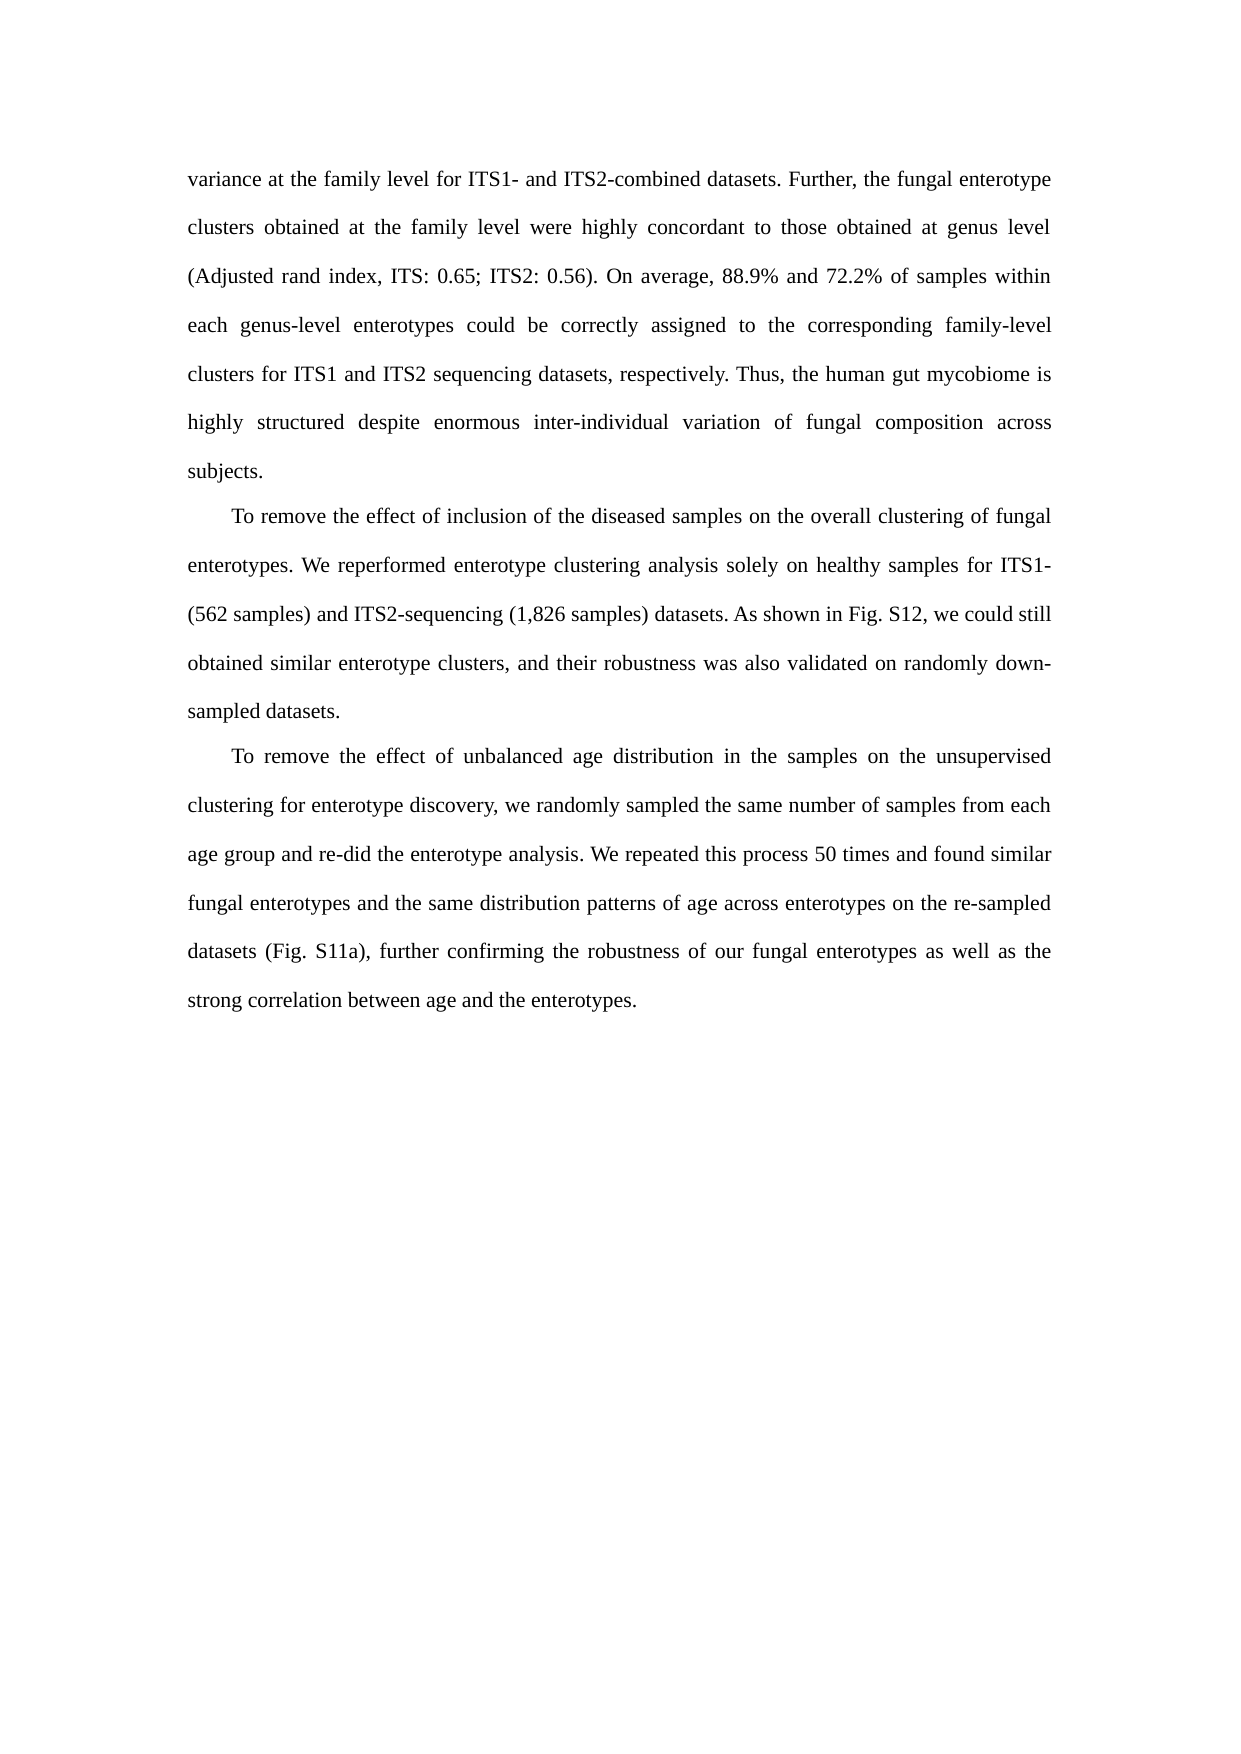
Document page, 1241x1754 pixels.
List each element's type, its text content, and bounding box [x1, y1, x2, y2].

text To remove the effect of inclusion of the diseased samples on the overall clustering of fungal enterotypes. We reperformed enterotype clustering analysis solely on healthy samples for ITS1- (562 samples) and ITS2-sequencing (1,826 samples) datasets. As shown in Fig. S12, we could still obtained similar enterotype clusters, and their robustness was also validated on randomly down-sampled datasets. [187, 499, 1053, 727]
text To remove the effect of unbalanced age distribution in the samples on the unsupervised clustering for enterotype discovery, we randomly sampled the same number of samples from each age group and re-did the enterotype analysis. We repeated this process 50 times and found similar fungal enterotypes and the same distribution patterns of age across enterotypes on the re-sampled datasets (Fig. S11a), further confirming the robustness of our fungal enterotypes as well as the strong correlation between age and the enterotypes. [187, 740, 1053, 1016]
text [187, 162, 1053, 487]
